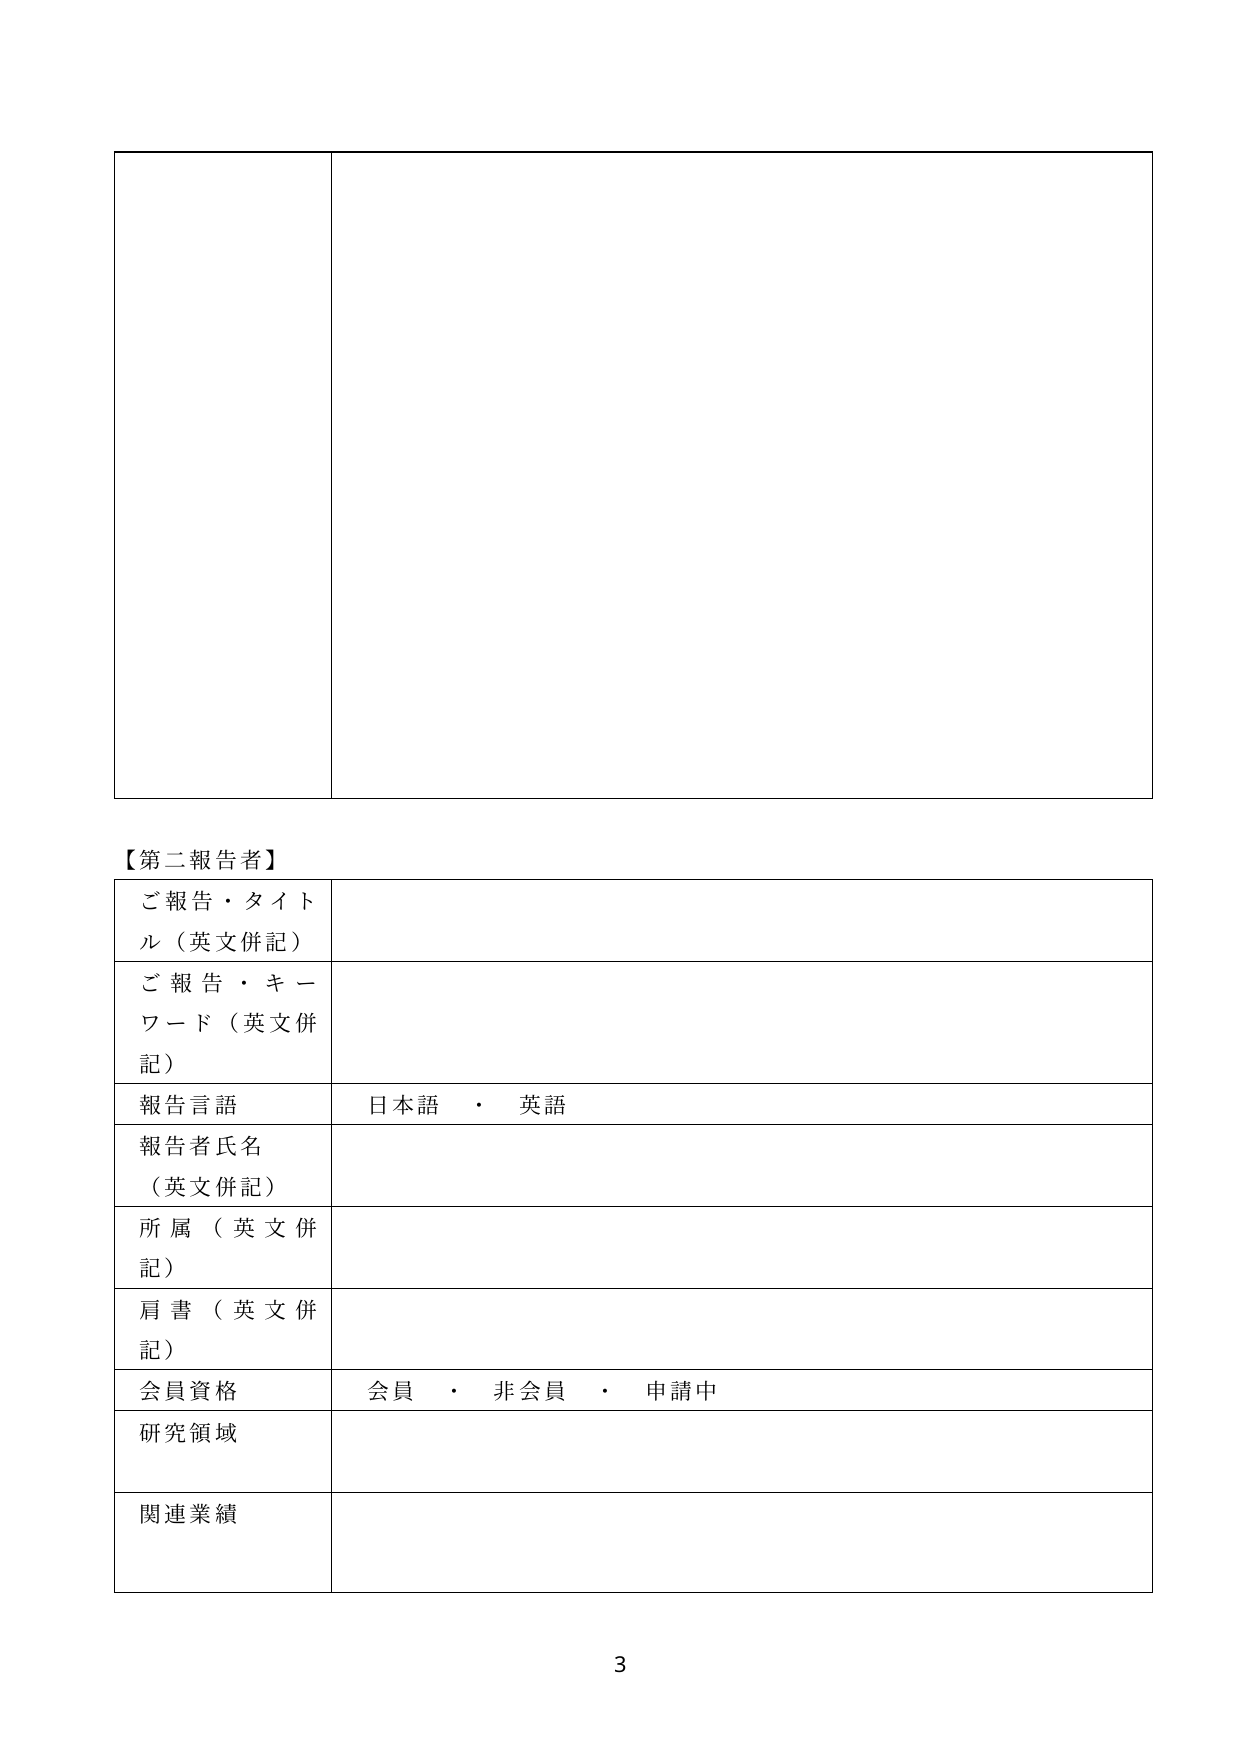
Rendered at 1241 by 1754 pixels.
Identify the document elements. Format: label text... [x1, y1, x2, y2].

table_header ご報告・タイトル（英文併記） [115, 880, 331, 961]
table_cell 関連業績 [115, 1493, 331, 1592]
table_cell 会員資格 [115, 1370, 331, 1410]
table_cell ご報告・キーワード（英文併記） [115, 962, 331, 1083]
table_header [332, 880, 1152, 961]
text 【第二報告者】 [114, 839, 1126, 879]
table_cell [332, 1493, 1152, 1592]
table_cell 肩書（英文併記） [115, 1289, 331, 1369]
table_cell 研究領域 [115, 1411, 331, 1492]
table_cell 報告言語 [115, 1084, 331, 1124]
table_cell 報告者氏名 （英文併記） [115, 1125, 331, 1206]
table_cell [115, 153, 331, 797]
table_cell 会員 ・ 非会員 ・ 申請中 [332, 1370, 1152, 1410]
table_cell 所属（英文併記） [115, 1207, 331, 1287]
table_cell [332, 1289, 1152, 1369]
table_cell [332, 1207, 1152, 1287]
table_cell 日本語 ・ 英語 [332, 1084, 1152, 1124]
table_cell [332, 1125, 1152, 1206]
table_cell [332, 1411, 1152, 1492]
table_cell [332, 962, 1152, 1083]
table_cell [332, 153, 1152, 797]
